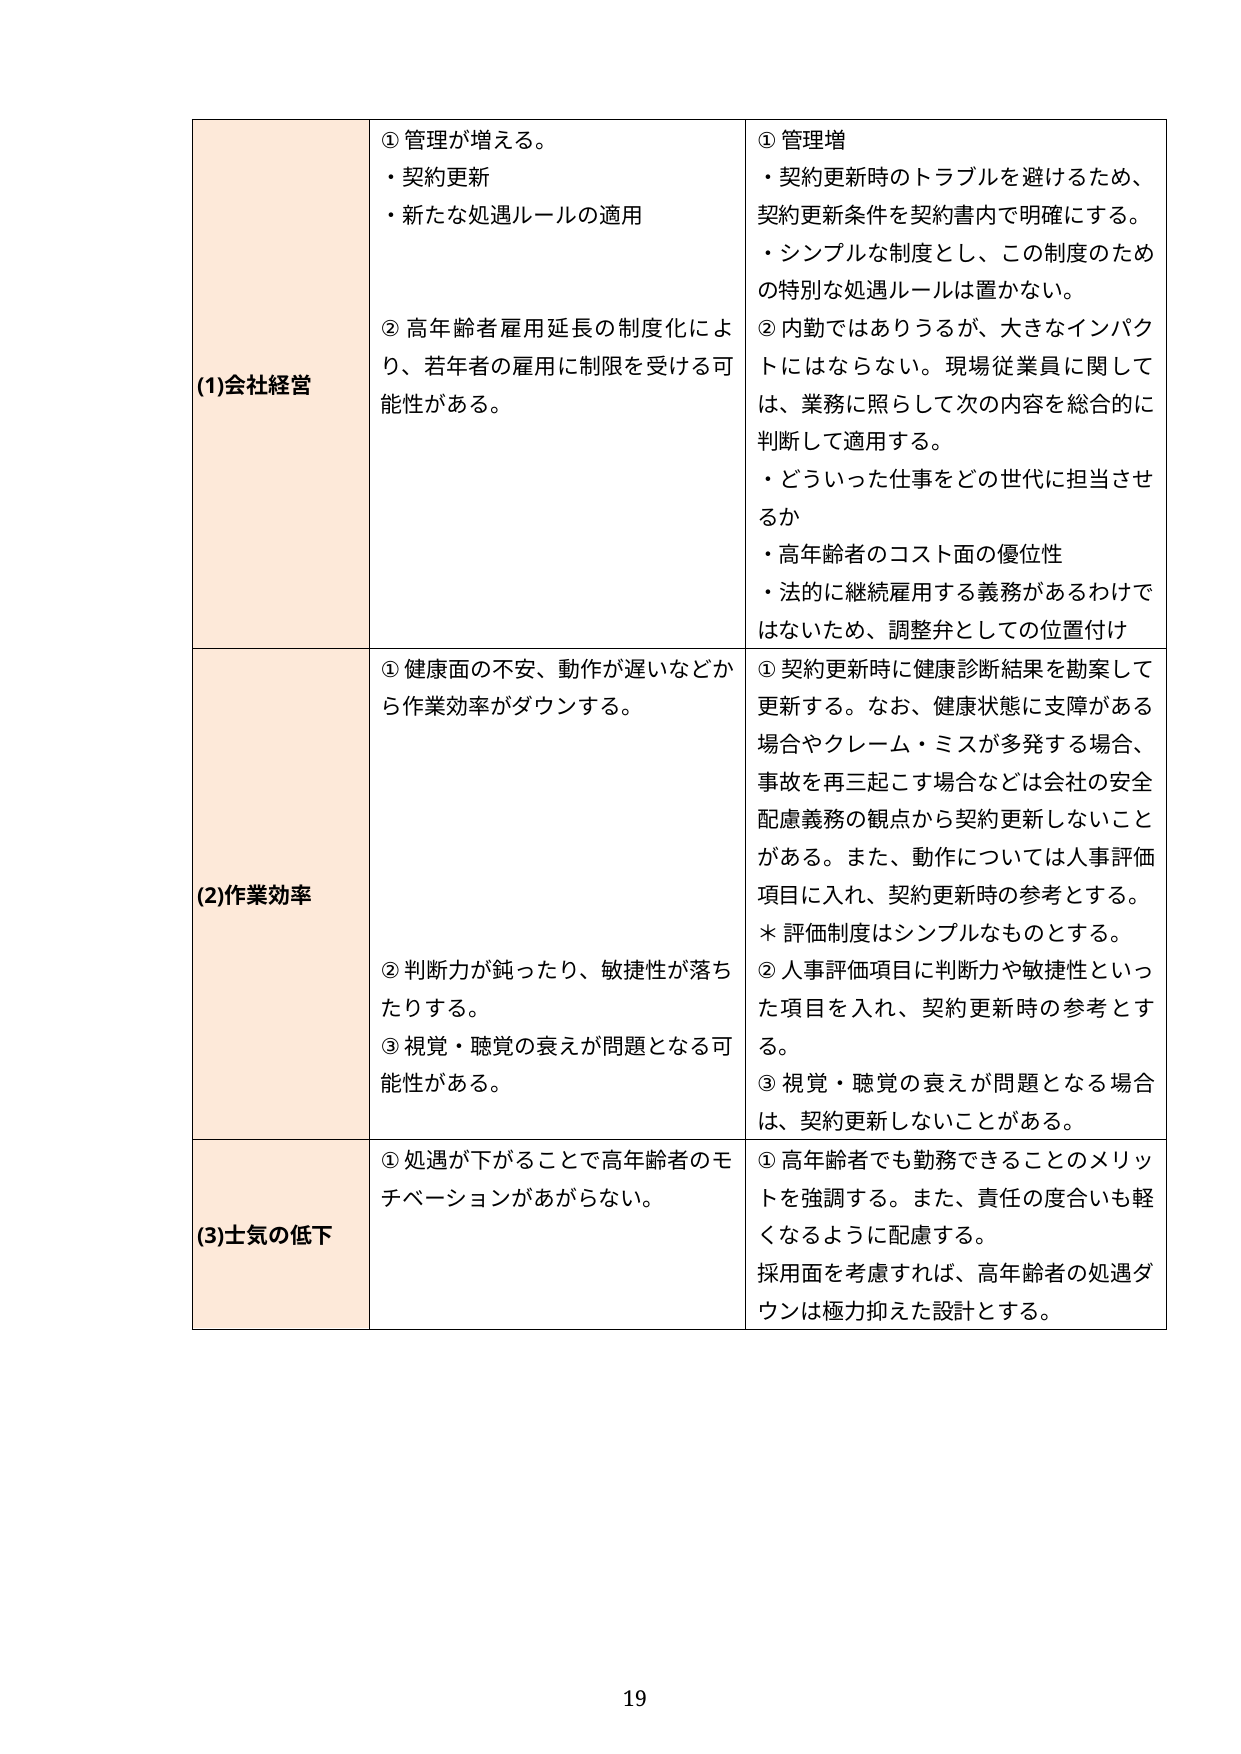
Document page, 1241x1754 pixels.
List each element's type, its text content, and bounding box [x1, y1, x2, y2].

table_cell ①管理が増える。 ・契約更新 ・新たな処遇ルールの適用 ②高年齢者雇用延長の制度化により、若年者の雇用に制限を受ける可能性がある。 [370, 120, 745, 648]
table_cell ①管理増 ・契約更新時のトラブルを避けるため、契約更新条件を契約書内で明確にする｡ ・シンプルな制度とし、この制度のための特別な処遇ルールは置かない。 ②内勤ではありうるが、大きなインパクトにはならない。現場従業員に関しては、業務に照らして次の内容を総合的に判断して適用する。 ・どういった仕事をどの世代に担当させるか ・高年齢者のコスト面の優位性 ・法的に継続雇用する義務があるわけではないため、調整弁としての位置付け [746, 120, 1166, 648]
table_cell ①健康面の不安、動作が遅いなどから作業効率がダウンする。 ②判断力が鈍ったり、敏捷性が落ちたりする。 ③視覚・聴覚の衰えが問題となる可能性がある。 [370, 649, 745, 1139]
table_cell ①処遇が下がることで高年齢者のモチベーションがあがらない。 [370, 1140, 745, 1328]
table_cell (2)作業効率 [193, 649, 369, 1139]
table_cell (3)士気の低下 [193, 1140, 369, 1328]
table_cell ①契約更新時に健康診断結果を勘案して更新する。なお、健康状態に支障がある場合やクレーム・ミスが多発する場合、事故を再三起こす場合などは会社の安全配慮義務の観点から契約更新しないことがある。また、動作については人事評価項目に入れ、契約更新時の参考とする。 ＊ 評価制度はシンプルなものとする。 ②人事評価項目に判断力や敏捷性といった項目を入れ、契約更新時の参考とする。 ③視覚・聴覚の衰えが問題となる場合は、契約更新しないことがある。 [746, 649, 1166, 1139]
table_cell (1)会社経営 [193, 120, 369, 648]
table_cell ①高年齢者でも勤務できることのメリットを強調する。また、責任の度合いも軽くなるように配慮する。 採用面を考慮すれば、高年齢者の処遇ダウンは極力抑えた設計とする。 [746, 1140, 1166, 1328]
